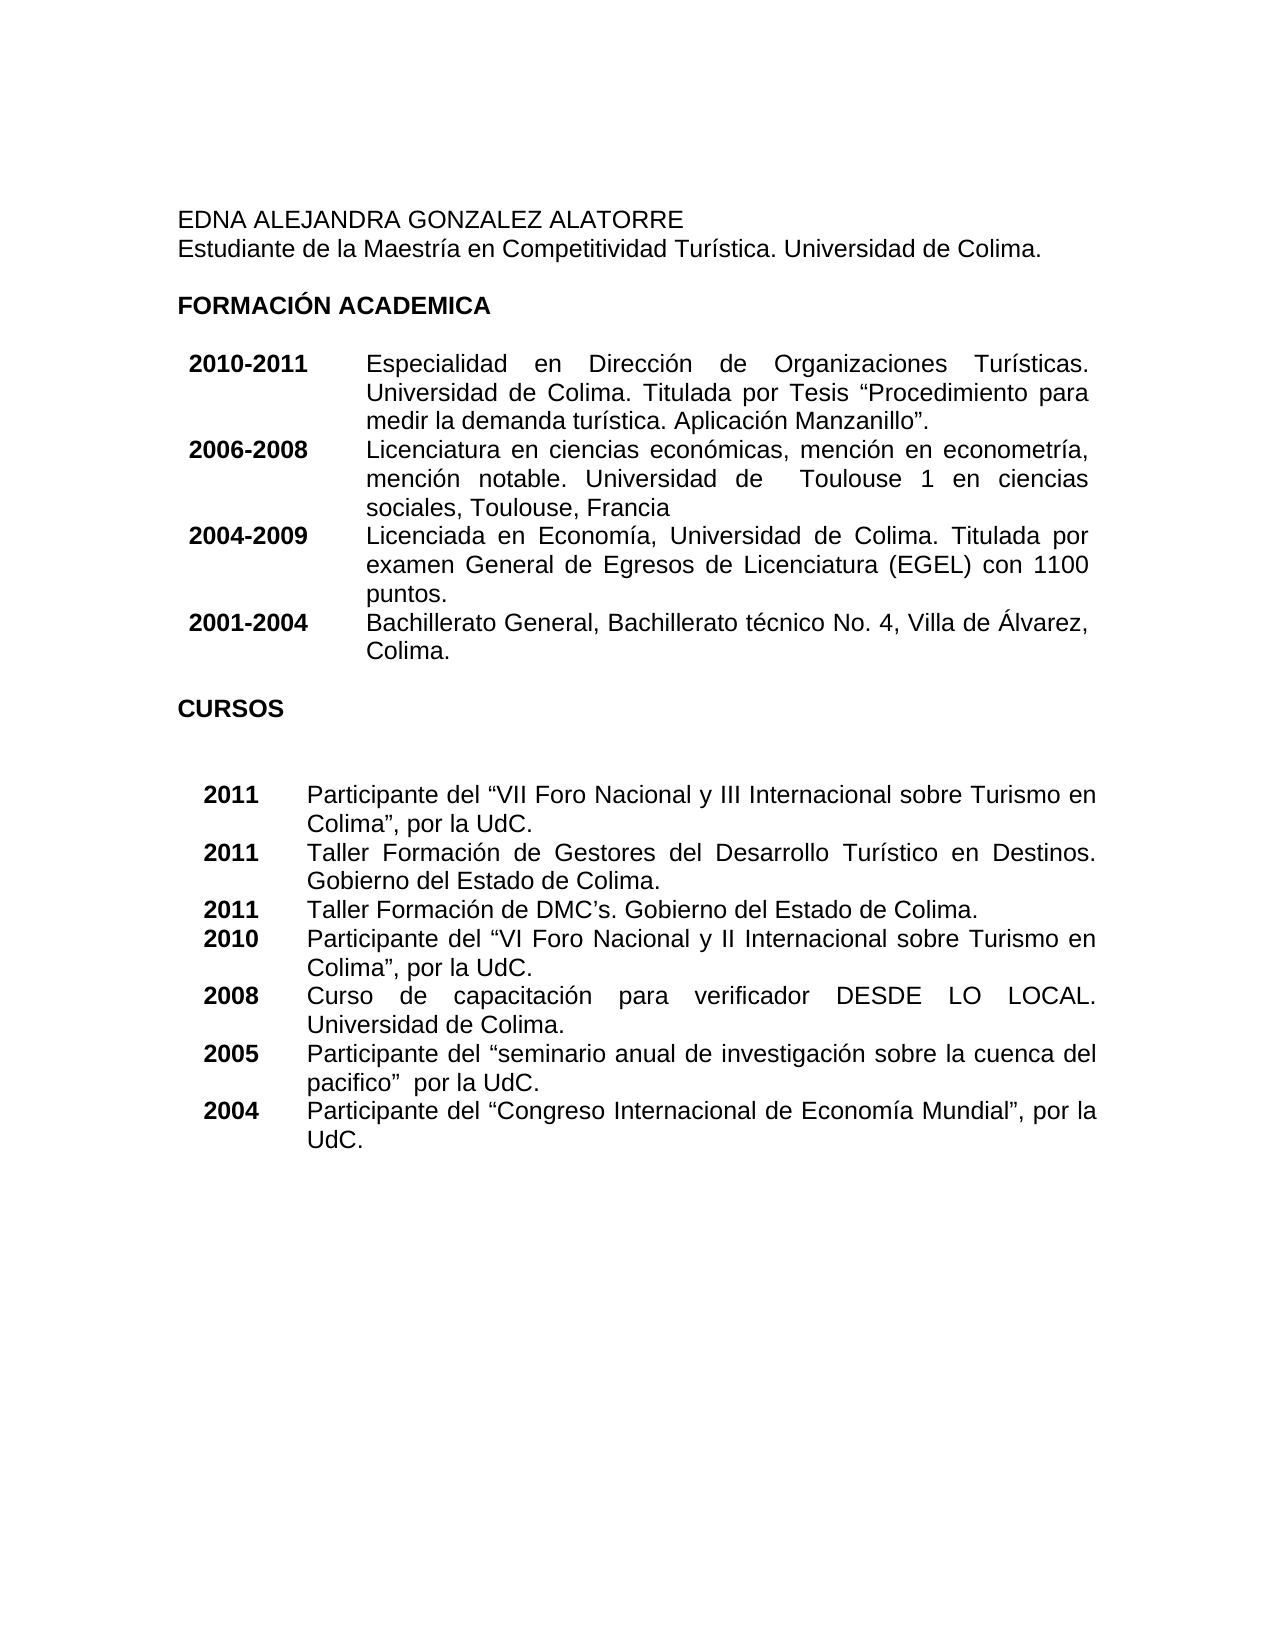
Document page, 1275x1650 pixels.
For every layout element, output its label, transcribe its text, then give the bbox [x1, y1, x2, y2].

table_cell Licenciatura en ciencias económicas, mención en econometría, mención notable. Universidad de Toulouse 1 en ciencias sociales, Toulouse, Francia [355, 435, 1101, 521]
text EDNA ALEJANDRA GONZALEZ ALATORRE [177, 205, 1098, 234]
table_cell Participante del “seminario anual de investigación sobre la cuenca del pacifico” por la UdC. [295, 1039, 1109, 1096]
table_header 2011 [192, 780, 295, 838]
text CURSOS [177, 694, 1098, 723]
table_cell 2010 [192, 924, 295, 981]
table_cell Taller Formación de Gestores del Desarrollo Turístico en Destinos. Gobierno del Estado de Colima. [295, 838, 1109, 895]
table_cell 2001-2004 [177, 608, 354, 665]
text Estudiante de la Maestría en Competitividad Turística. Universidad de Colima. [177, 234, 1098, 263]
table_header Especialidad en Dirección de Organizaciones Turísticas. Universidad de Colima. Titulada por Tesis “Procedimiento para medir la demanda turística. Aplicación Manzanillo”. [355, 349, 1101, 435]
table_cell Participante del “VI Foro Nacional y II Internacional sobre Turismo en Colima”, por la UdC. [295, 924, 1109, 981]
table_cell 2011 [192, 895, 295, 924]
table_cell Bachillerato General, Bachillerato técnico No. 4, Villa de Álvarez, Colima. [355, 608, 1101, 665]
table_cell 2008 [192, 981, 295, 1039]
table_cell 2004-2009 [177, 521, 354, 608]
table_cell 2004 [192, 1096, 295, 1154]
text FORMACIÓN ACADEMICA [177, 291, 1098, 320]
table_header 2010-2011 [177, 349, 354, 435]
table_cell Licenciada en Economía, Universidad de Colima. Titulada por examen General de Egresos de Licenciatura (EGEL) con 1100 puntos. [355, 521, 1101, 608]
table_cell 2006-2008 [177, 435, 354, 521]
table_cell 2005 [192, 1039, 295, 1096]
table_header Participante del “VII Foro Nacional y III Internacional sobre Turismo en Colima”, por la UdC. [295, 780, 1109, 838]
table_cell Participante del “Congreso Internacional de Economía Mundial”, por la UdC. [295, 1096, 1109, 1154]
table_cell Taller Formación de DMC’s. Gobierno del Estado de Colima. [295, 895, 1109, 924]
table_cell 2011 [192, 838, 295, 895]
table_cell Curso de capacitación para verificador DESDE LO LOCAL. Universidad de Colima. [295, 981, 1109, 1039]
